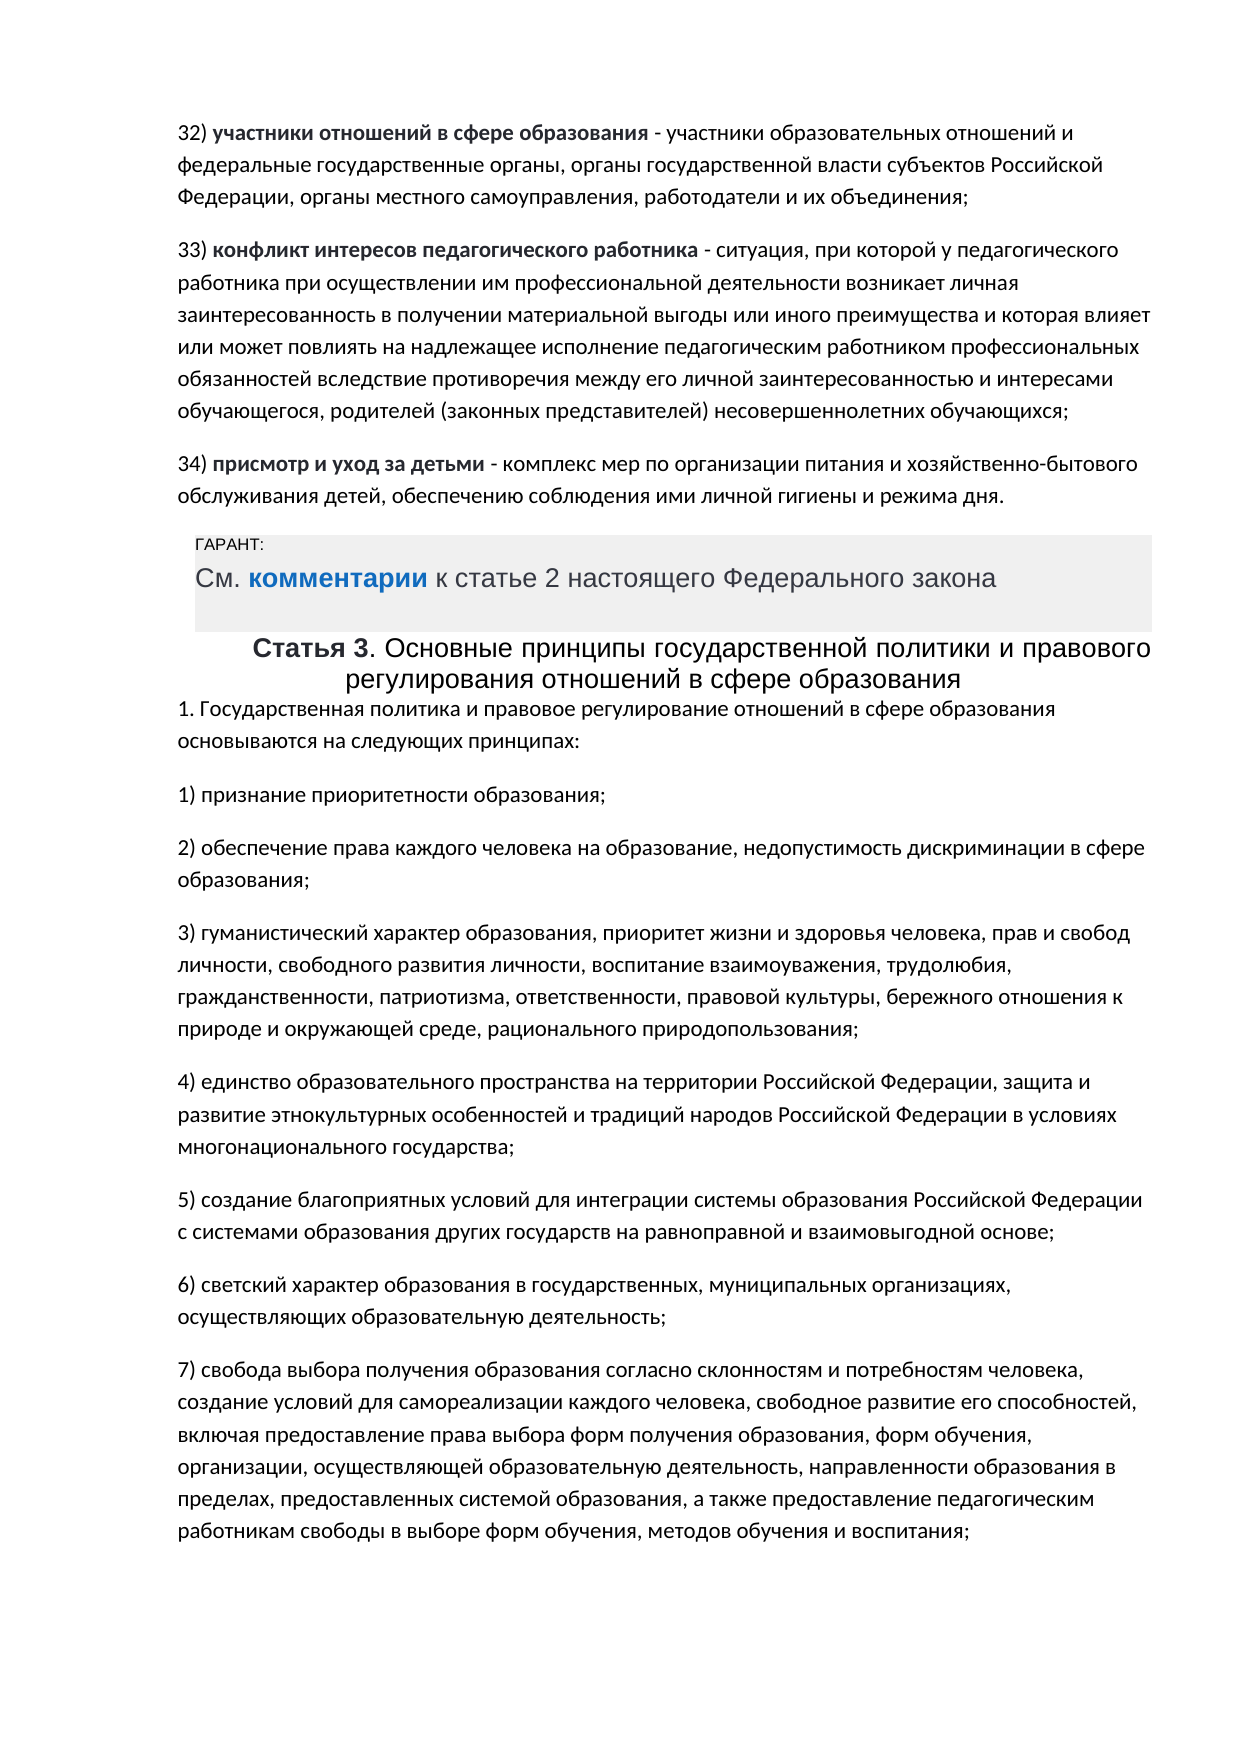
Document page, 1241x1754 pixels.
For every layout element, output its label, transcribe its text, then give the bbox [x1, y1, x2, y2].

text 6) светский характер образования в государственных, муниципальных организациях, осуществляющих образовательную деятельность; [177, 1270, 1152, 1330]
text 7) свобода выбора получения образования согласно склонностям и потребностям человека, создание условий для самореализации каждого человека, свободное развитие его способностей, включая предоставление права выбора форм получения образования, форм обучения, организации, осуществляющей образовательную деятельность, направленности образования в пределах, предоставленных системой образования, а также предоставление педагогическим работникам свободы в выборе форм обучения, методов обучения и воспитания; [177, 1355, 1152, 1544]
text 33) конфликт интересов педагогического работника - ситуация, при которой у педагогического работника при осуществлении им профессиональной деятельности возникает личная заинтересованность в получении материальной выгоды или иного преимущества и которая влияет или может повлиять на надлежащее исполнение педагогическим работником профессиональных обязанностей вследствие противоречия между его личной заинтересованностью и интересами обучающегося, родителей (законных представителей) несовершеннолетних обучающихся; [177, 236, 1152, 424]
text 3) гуманистический характер образования, приоритет жизни и здоровья человека, прав и свобод личности, свободного развития личности, воспитание взаимоуважения, трудолюбия, гражданственности, патриотизма, ответственности, правовой культуры, бережного отношения к природе и окружающей среде, рационального природопользования; [177, 918, 1152, 1042]
text ГАРАНТ: [195, 535, 1152, 554]
text 2) обеспечение права каждого человека на образование, недопустимость дискриминации в сфере образования; [177, 833, 1152, 893]
text 4) единство образовательного пространства на территории Российской Федерации, защита и развитие этнокультурных особенностей и традиций народов Российской Федерации в условиях многонационального государства; [177, 1067, 1152, 1160]
text Статья 3. Основные принципы государственной политики и правового регулирования отношений в сфере образования [252, 632, 1152, 694]
text 32) участники отношений в сфере образования - участники образовательных отношений и федеральные государственные органы, органы государственной власти субъектов Российской Федерации, органы местного самоуправления, работодатели и их объединения; [177, 118, 1152, 211]
text 1) признание приоритетности образования; [177, 780, 1152, 808]
text 34) присмотр и уход за детьми - комплекс мер по организации питания и хозяйственно-бытового обслуживания детей, обеспечению соблюдения ими личной гигиены и режима дня. [177, 449, 1152, 510]
text См. комментарии к статье 2 настоящего Федерального закона [195, 562, 1152, 593]
text 1. Государственная политика и правовое регулирование отношений в сфере образования основываются на следующих принципах: [177, 694, 1152, 755]
text 5) создание благоприятных условий для интеграции системы образования Российской Федерации с системами образования других государств на равноправной и взаимовыгодной основе; [177, 1185, 1152, 1245]
